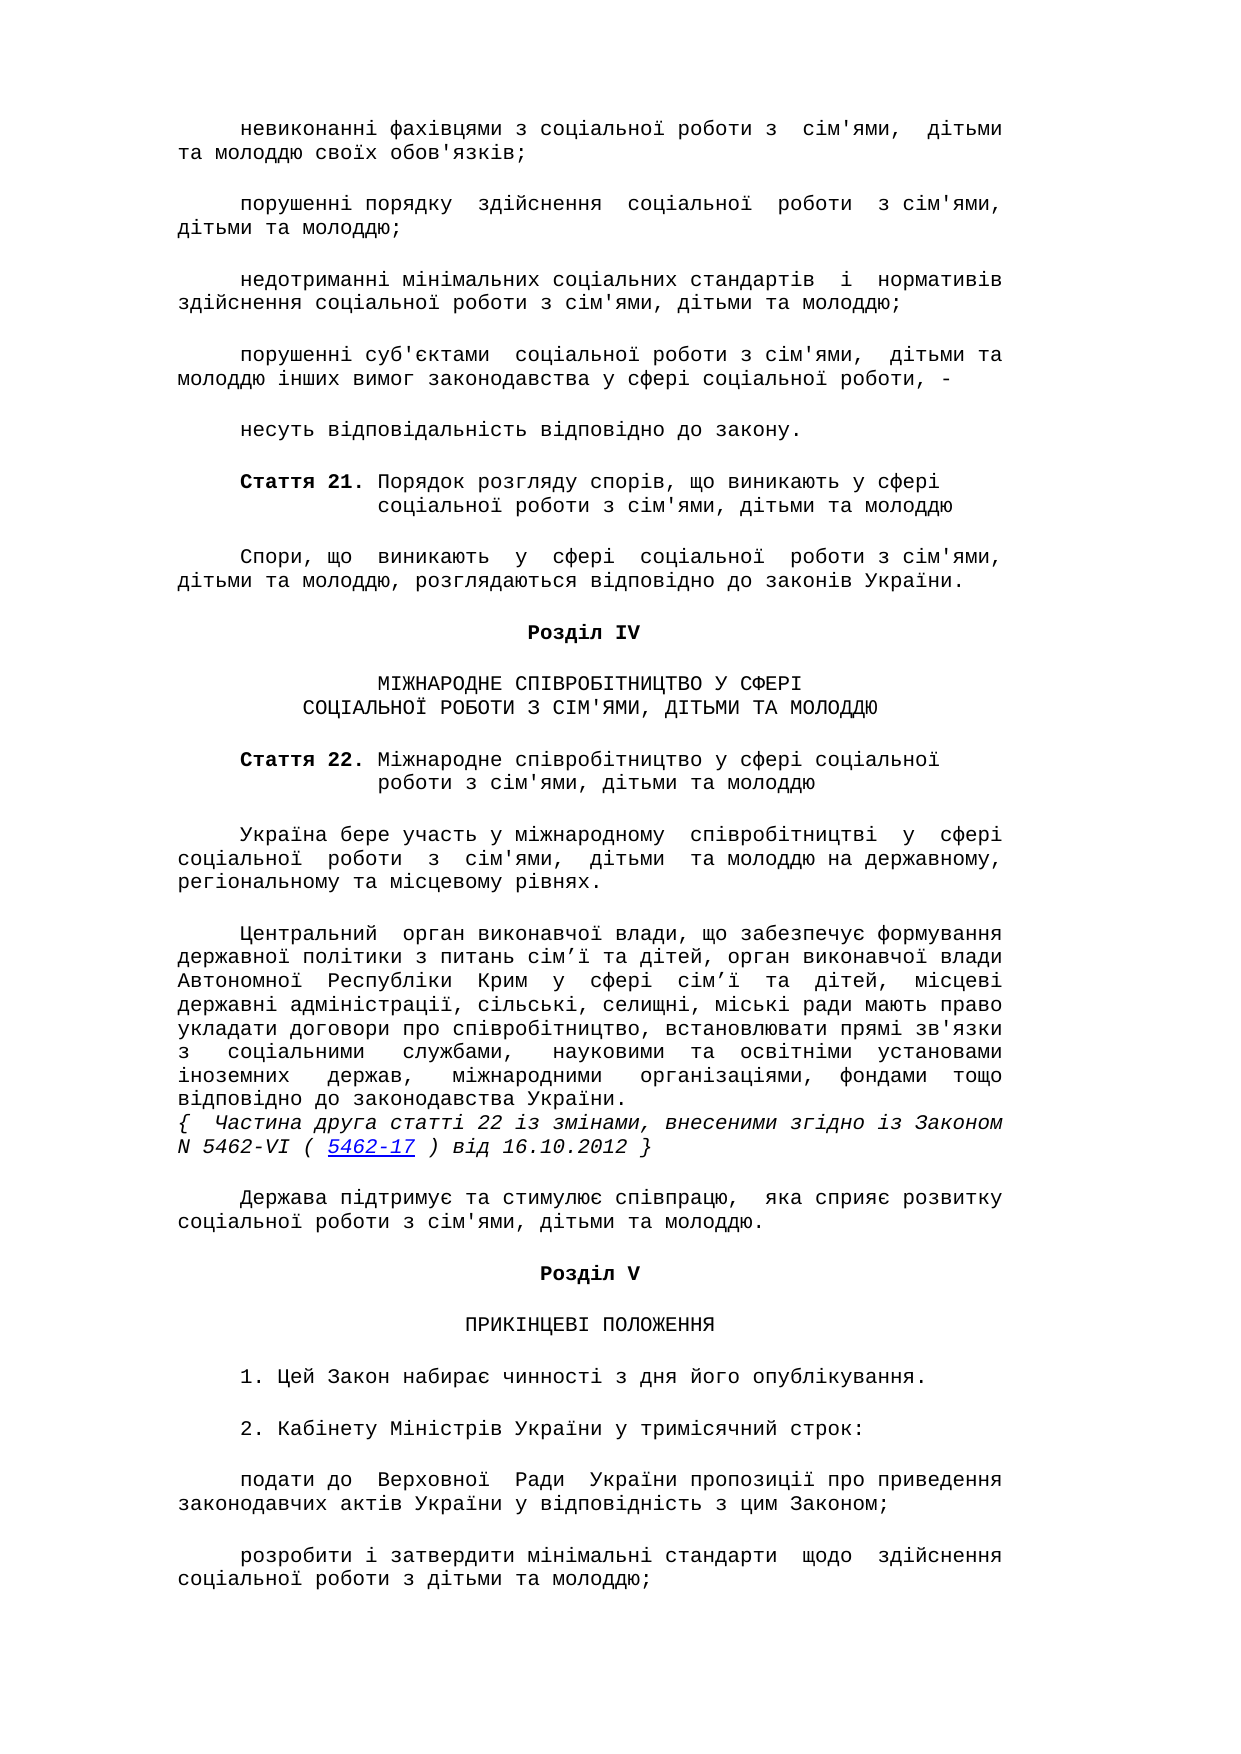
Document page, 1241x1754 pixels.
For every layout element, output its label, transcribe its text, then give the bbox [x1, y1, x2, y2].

text 1. Цей Закон набирає чинності з дня його опублікування. [177, 1366, 1152, 1418]
text Стаття 21. Порядок розгляду спорів, що виникають у сфері соціальної роботи з сім'ями, дітьми та молоддю [177, 471, 1152, 546]
text порушенні порядку здійснення соціальної роботи з сім'ями, дітьми та молоддю; [177, 193, 1152, 269]
text Центральний орган виконавчої влади, що забезпечує формування державної політики з питань сім’ї та дітей, орган виконавчої влади Автономної Республіки Крим у сфері сім’ї та дітей, місцеві державні адміністрації, сільські, селищні, міські ради мають право укладати договори про співробітництво, встановлювати прямі зв'язки з соціальними службами, науковими та освітніми установами іноземних держав, міжнародними організаціями, фондами тощо відповідно до законодавства України. [177, 923, 1152, 1112]
text Стаття 22. Міжнародне співробітництво у сфері соціальної роботи з сім'ями, дітьми та молоддю [177, 749, 1152, 824]
text 2. Кабінету Міністрів України у тримісячний строк: [177, 1418, 1152, 1469]
text Розділ V [177, 1263, 1152, 1314]
text Держава підтримує та стимулює співпрацю, яка сприяє розвитку соціальної роботи з сім'ями, дітьми та молоддю. [177, 1187, 1152, 1263]
text розробити і затвердити мінімальні стандарти щодо здійснення соціальної роботи з дітьми та молоддю; [177, 1545, 1152, 1620]
text порушенні суб'єктами соціальної роботи з сім'ями, дітьми та молоддю інших вимог законодавства у сфері соціальної роботи, - [177, 344, 1152, 419]
text ПРИКІНЦЕВІ ПОЛОЖЕННЯ [177, 1314, 1152, 1366]
text подати до Верховної Ради України пропозиції про приведення законодавчих актів України у відповідність з цим Законом; [177, 1469, 1152, 1545]
text Спори, що виникають у сфері соціальної роботи з сім'ями, дітьми та молоддю, розглядаються відповідно до законів України. [177, 546, 1152, 622]
text невиконанні фахівцями з соціальної роботи з сім'ями, дітьми та молоддю своїх обов'язків; [177, 118, 1152, 193]
text Україна бере участь у міжнародному співробітництві у сфері соціальної роботи з сім'ями, дітьми та молоддю на державному, регіональному та місцевому рівнях. [177, 824, 1152, 923]
text недотриманні мінімальних соціальних стандартів і нормативів здійснення соціальної роботи з сім'ями, дітьми та молоддю; [177, 269, 1152, 344]
text МІЖНАРОДНЕ СПІВРОБІТНИЦТВО У СФЕРІ СОЦІАЛЬНОЇ РОБОТИ З СІМ'ЯМИ, ДІТЬМИ ТА МОЛОДДЮ [177, 673, 1152, 749]
text Розділ IV [177, 622, 1152, 673]
text { Частина друга статті 22 із змінами, внесеними згідно із Законом N 5462-VI ( 5462-17 ) від 16.10.2012 } [177, 1112, 1152, 1187]
text несуть відповідальність відповідно до закону. [177, 419, 1152, 471]
